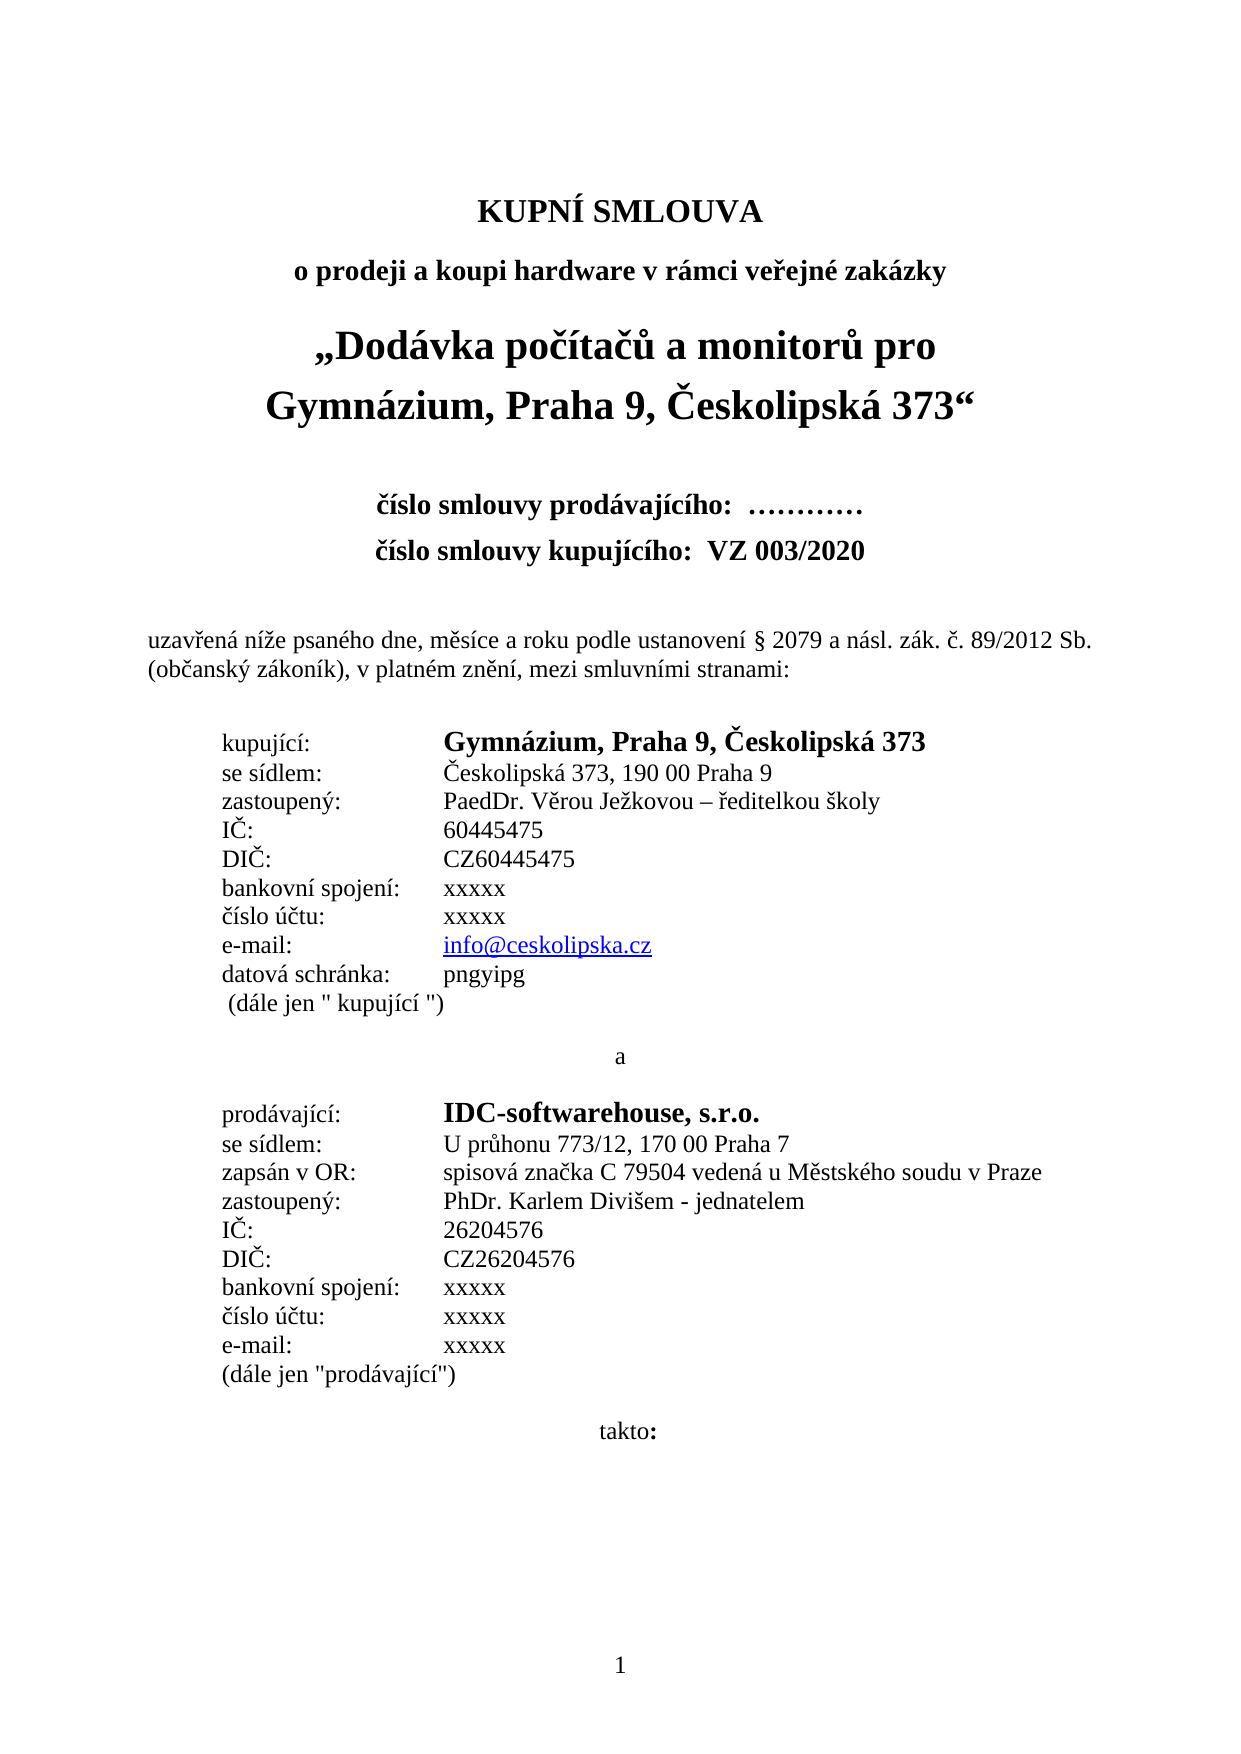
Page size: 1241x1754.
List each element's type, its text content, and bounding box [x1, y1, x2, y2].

text číslo účtu: xxxxx [222, 1301, 1092, 1330]
text číslo smlouvy prodávajícího: ………… [148, 487, 1092, 521]
text bankovní spojení: xxxxx [222, 1272, 1092, 1301]
text DIČ: CZ60445475 [222, 844, 1092, 873]
text IČ: 26204576 [222, 1215, 1092, 1244]
text e-mail: info@ceskolipska.cz [222, 930, 1092, 959]
text prodávající: IDC-softwarehouse, s.r.o. [222, 1095, 1092, 1129]
text o prodeji a koupi hardware v rámci veřejné zakázky [148, 253, 1092, 287]
list takto: [148, 1416, 1109, 1445]
text e-mail: xxxxx [222, 1330, 1092, 1359]
text zapsán v OR: spisová značka C 79504 vedená u Městského soudu v Praze [222, 1157, 1092, 1186]
text datová schránka: pngyipg [222, 959, 1092, 988]
text a [148, 1041, 1092, 1070]
text (dále jen " kupující ") [222, 988, 1092, 1016]
subtitle IČ: 60445475 [222, 815, 1092, 844]
text DIČ: CZ26204576 [222, 1244, 1092, 1272]
text se sídlem: Českolipská 373, 190 00 Praha 9 [222, 758, 1092, 786]
text zastoupený: PaedDr. Věrou Ježkovou – ředitelkou školy [222, 786, 1092, 815]
text se sídlem: U průhonu 773/12, 170 00 Praha 7 [222, 1129, 1092, 1157]
text kupující: Gymnázium, Praha 9, Českolipská 373 [222, 724, 1092, 758]
text bankovní spojení: xxxxx [222, 873, 1092, 901]
text Gymnázium, Praha 9, Českolipská 373“ [148, 381, 1092, 429]
text uzavřená níže psaného dne, měsíce a roku podle ustanovení § 2079 a násl. zák. č. 89/2012 Sb. (občanský zákoník), v platném znění, mezi smluvními stranami: [148, 625, 1092, 683]
text zastoupený: PhDr. Karlem Divišem - jednatelem [222, 1186, 1092, 1215]
text číslo smlouvy kupujícího: VZ 003/2020 [148, 533, 1092, 567]
title KUPNÍ SMLOUVA [148, 191, 1092, 229]
text „Dodávka počítačů a monitorů pro [148, 320, 1092, 368]
text (dále jen "prodávající") [222, 1359, 1092, 1387]
text číslo účtu: xxxxx [222, 901, 1092, 930]
